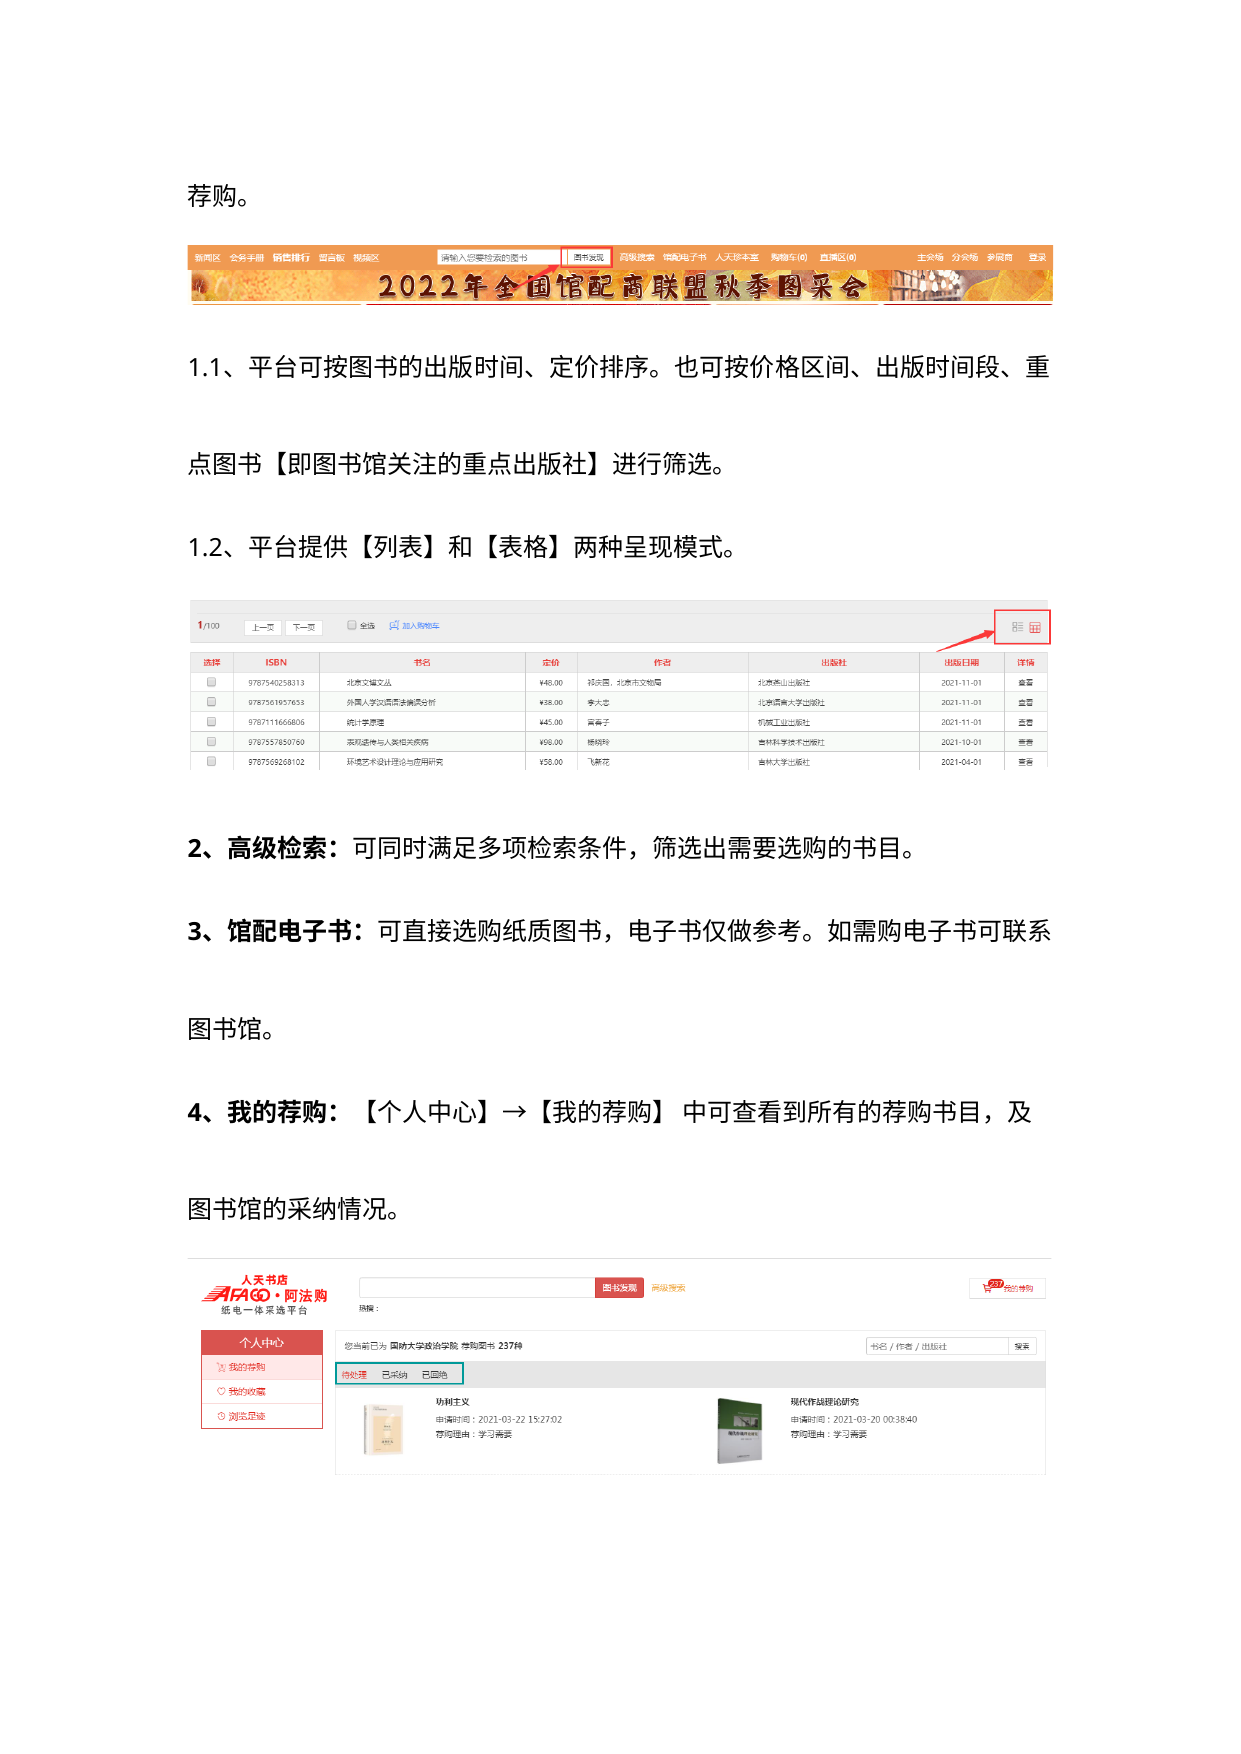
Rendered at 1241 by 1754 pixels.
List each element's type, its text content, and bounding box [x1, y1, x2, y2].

text 2、高级检索：可同时满足多项检索条件，筛选出需要选购的书目。 [187, 814, 1053, 879]
picture [187, 1258, 1052, 1475]
picture [187, 596, 1052, 770]
text 1.1、平台可按图书的出版时间、定价排序。也可按价格区间、出版时间段、重点图书【即图书馆关注的重点出版社】进行筛选。 [187, 333, 1053, 495]
picture [187, 245, 1054, 305]
text 4、我的荐购：【个人中心】→【我的荐购】 中可查看到所有的荐购书目，及图书馆的采纳情况。 [187, 1078, 1053, 1241]
text 1.2、平台提供【列表】和【表格】两种呈现模式。 [187, 513, 1053, 578]
text 3、馆配电子书：可直接选购纸质图书，电子书仅做参考。如需购电子书可联系图书馆。 [187, 897, 1053, 1060]
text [187, 162, 1053, 227]
